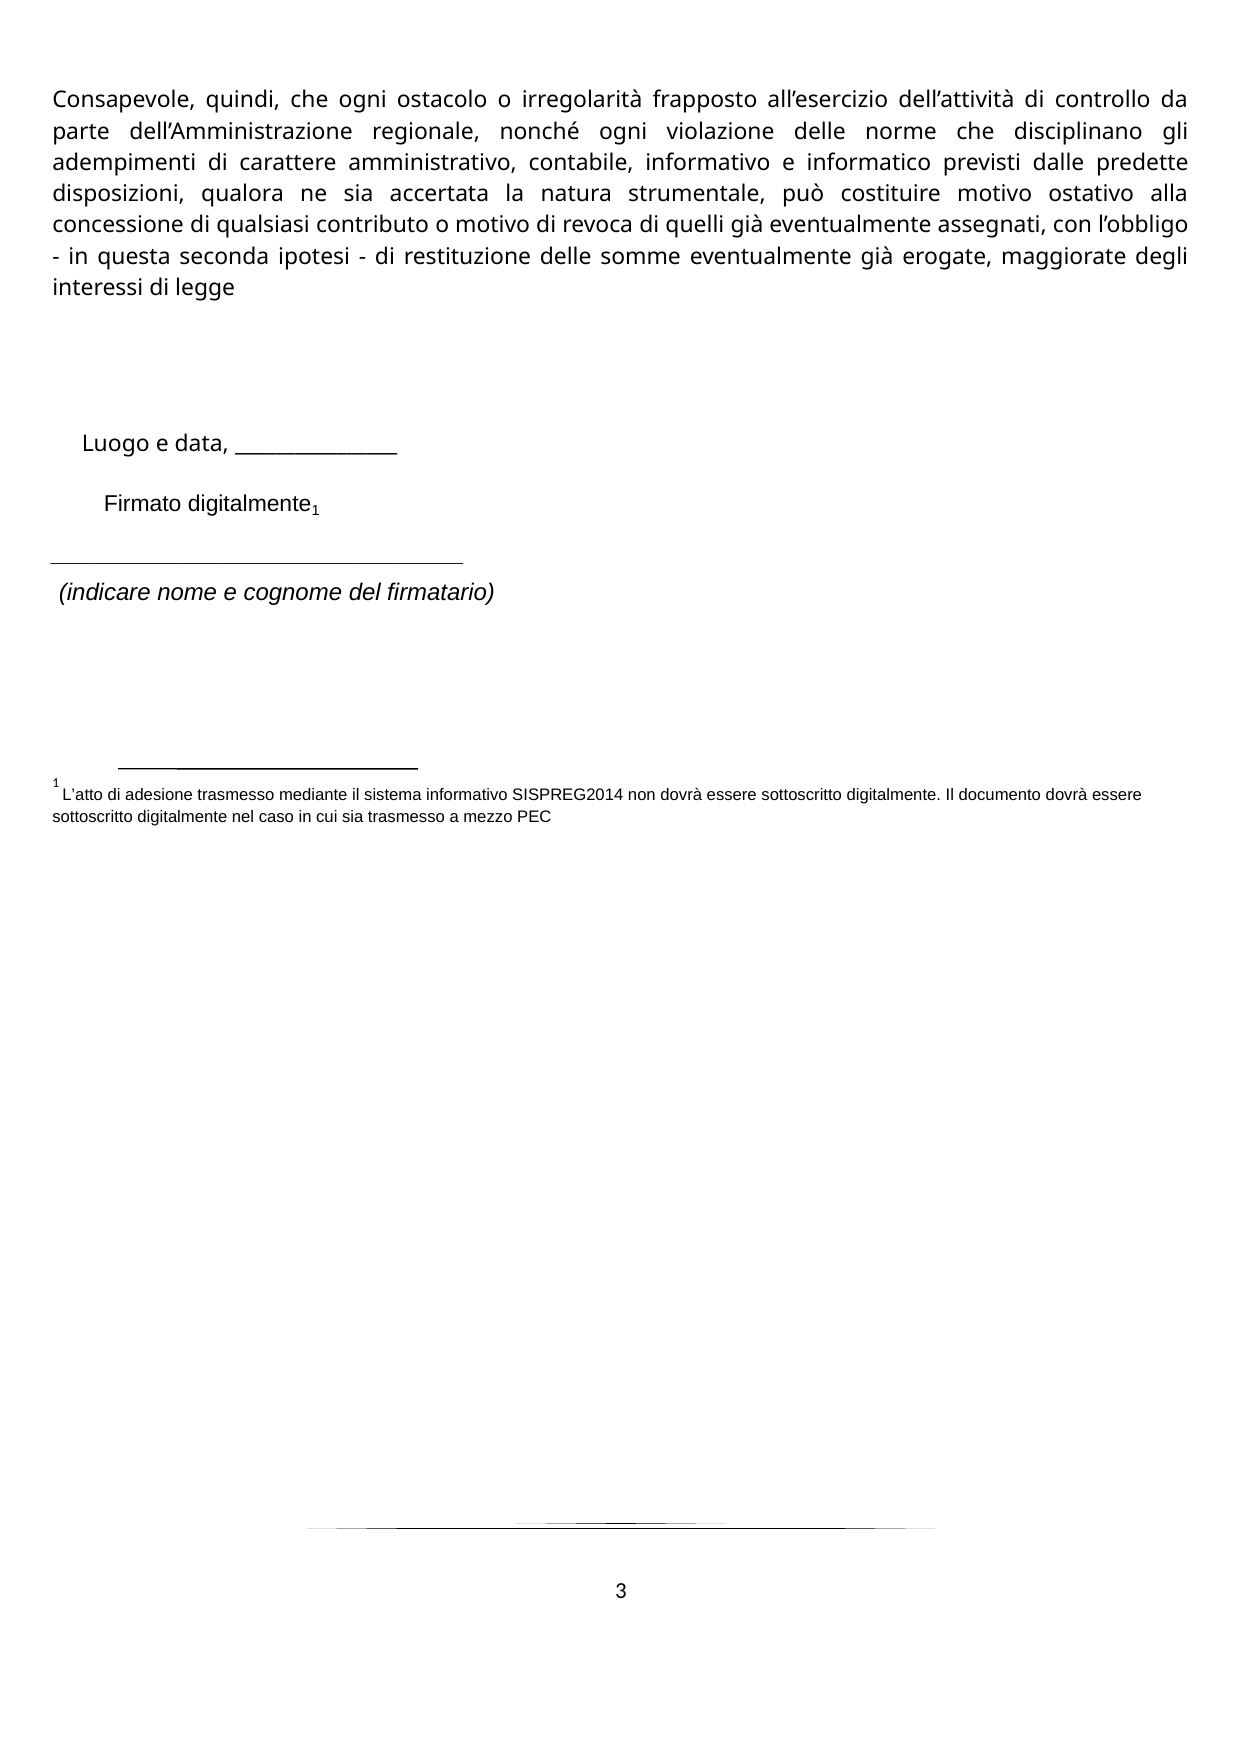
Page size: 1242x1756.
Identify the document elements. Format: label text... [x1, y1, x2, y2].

text Luogo e data, ________________ [52, 427, 1189, 458]
text Consapevole, quindi, che ogni ostacolo o irregolarità frapposto all’esercizio dell’attività di controllo da parte dell’Amministrazione regionale, nonché ogni violazione delle norme che disciplinano gli adempimenti di carattere amministrativo, contabile, informativo e informatico previsti dalle predette disposizioni, qualora ne sia accertata la natura strumentale, può costituire motivo ostativo alla concessione di qualsiasi contributo o motivo di revoca di quelli già eventualmente assegnati, con l’obbligo - in questa seconda ipotesi - di restituzione delle somme eventualmente già erogate, maggiorate degli interessi di legge [52, 83, 1189, 302]
text 1 L’atto di adesione trasmesso mediante il sistema informativo SISPREG2014 non dovrà essere sottoscritto digitalmente. Il documento dovrà essere sottoscritto digitalmente nel caso in cui sia trasmesso a mezzo PEC [52, 764, 1189, 826]
text _______________________________ [52, 539, 1189, 566]
text Firmato digitalmente1 [104, 489, 1189, 527]
text (indicare nome e cognome del firmatario) [52, 578, 1189, 606]
